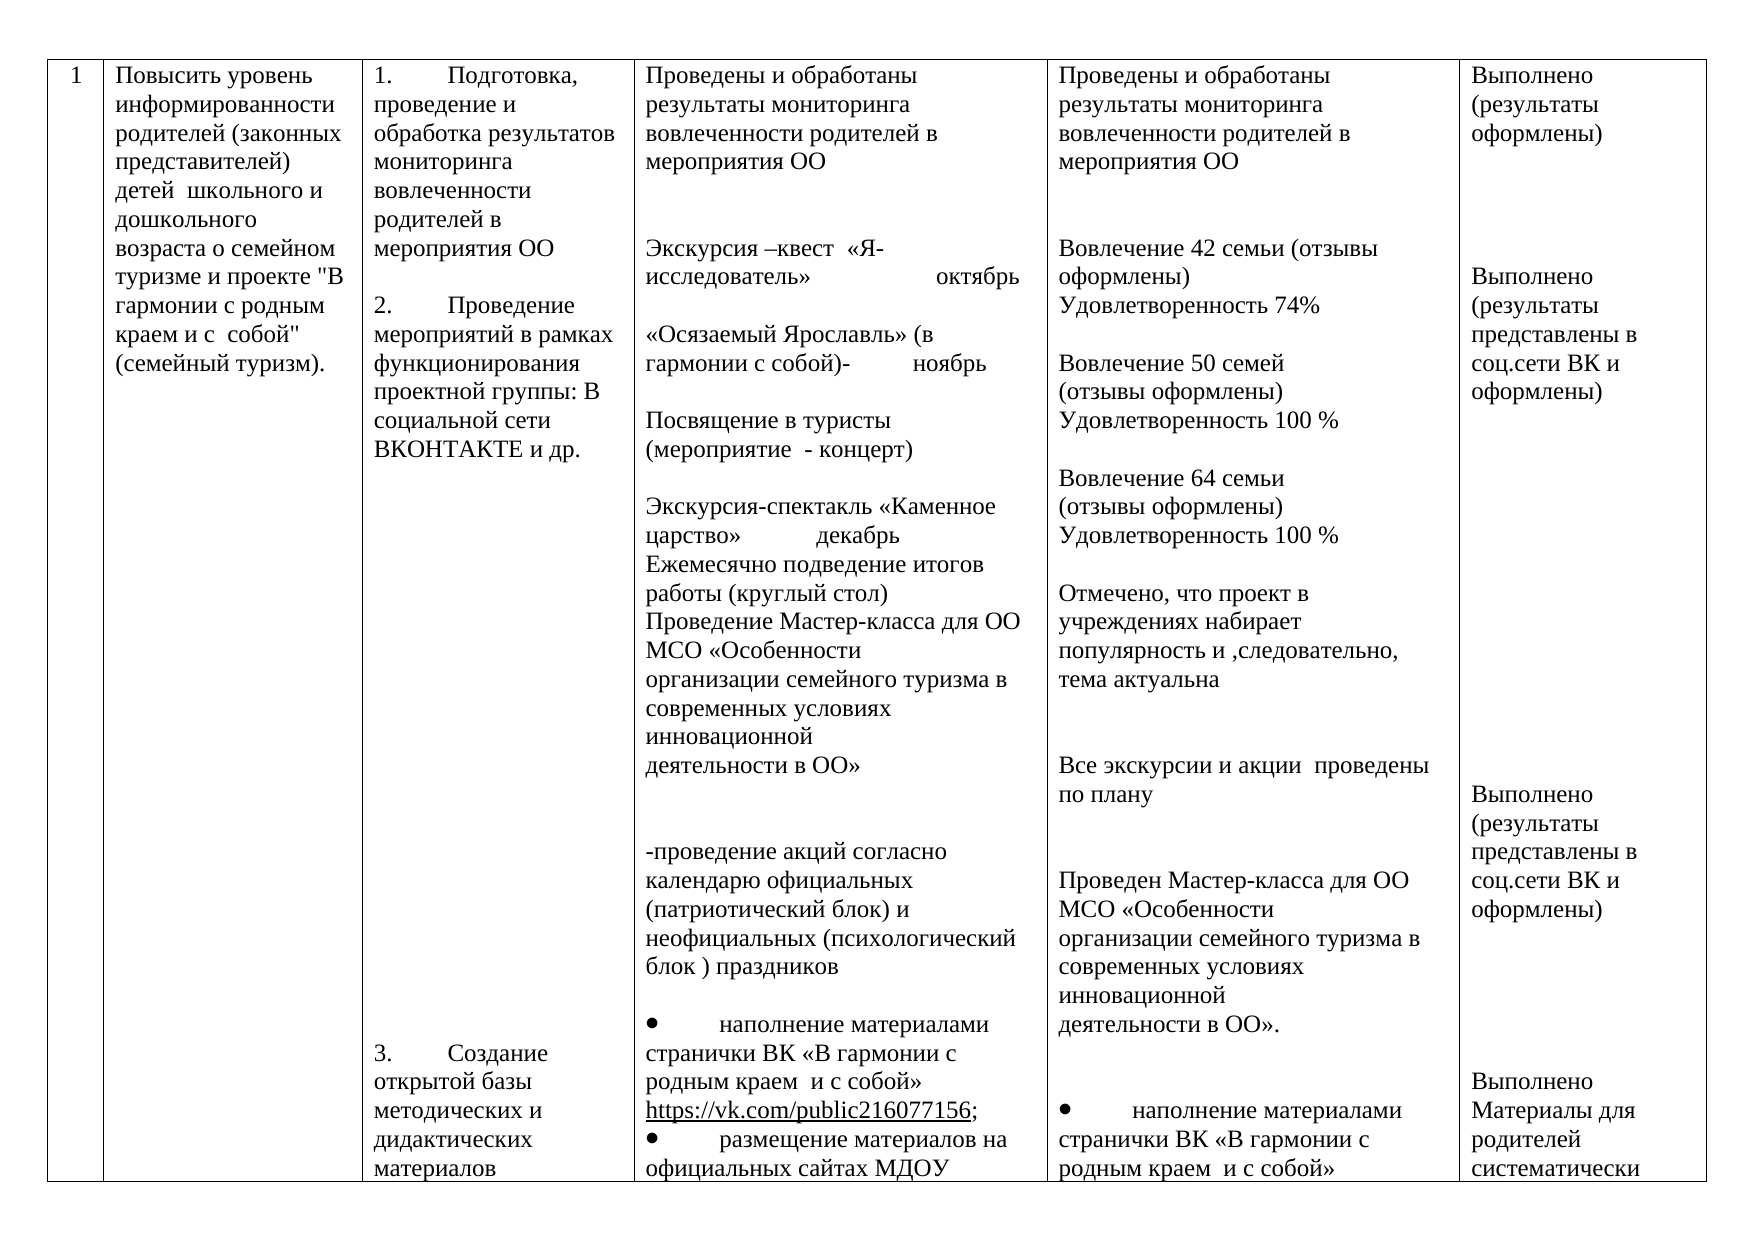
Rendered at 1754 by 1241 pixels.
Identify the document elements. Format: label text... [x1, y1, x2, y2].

table_cell Проведены и обработаны результаты мониторинга вовлеченности родителей в мероприятия ОО Вовлечение 42 семьи (отзывы оформлены) Удовлетворенность 74% Вовлечение 50 семей (отзывы оформлены) Удовлетворенность 100 % Вовлечение 64 семьи (отзывы оформлены) Удовлетворенность 100 % Отмечено, что проект в учреждениях набирает популярность и ,следовательно, тема актуальна Все экскурсии и акции проведены по плану Проведен Мастер-класса для ОО МСО «Особенности организации семейного туризма в современных условиях инновационной деятельности в ОО». ⦁ наполнение материалами странички ВК «В гармонии с родным краем и с собой» https://vk.com/public216077156; ⦁ размещение материалов на официальных сайтах МДОУ «Детский сад 30» ⦁ https://mdou30.edu.yar.ru ; ⦁ МОУ «Санаторно-лесная школа им. В.И. Шарова» https://sanschool.edu.yar.ru/index.html [1048, 60, 1459, 1181]
table_cell Повысить уровень информированности родителей (законных представителей) детей школьного и дошкольного возраста о семейном туризме и проекте "В гармонии с родным краем и с собой" (семейный туризм). [104, 60, 362, 1181]
table_cell Подготовка, проведение и обработка результатов мониторинга вовлеченности родителей в мероприятия ОО Проведение мероприятий в рамках функционирования проектной группы: В социальной сети ВКОНТАКТЕ и др. Создание открытой базы методических и дидактических материалов проведения семейных мероприятий по туризму в течение года и опыт их применения в образовательной деятельности. [363, 60, 634, 1181]
table_cell 1 [48, 60, 103, 1181]
table_cell Проведены и обработаны результаты мониторинга вовлеченности родителей в мероприятия ОО Экскурсия –квест «Я-исследователь» октябрь «Осязаемый Ярославль» (в гармонии с собой)- ноябрь Посвящение в туристы (мероприятие - концерт) Экскурсия-спектакль «Каменное царство» декабрь Ежемесячно подведение итогов работы (круглый стол) Проведение Мастер-класса для ОО МСО «Особенности организации семейного туризма в современных условиях инновационной деятельности в ОО» -проведение акций согласно календарю официальных (патриотический блок) и неофициальных (психологический блок ) праздников ⦁ наполнение материалами странички ВК «В гармонии с родным краем и с собой» https://vk.com/public216077156; ⦁ размещение материалов на официальных сайтах МДОУ «Детский сад 30» ⦁ https://mdou30.edu.yar.ru ; ⦁ МОУ «Санаторно-лесная школа им. В.И. Шарова» https://sanschool.edu.yar.ru/index.html [635, 60, 1047, 1181]
table_cell Выполнено (результаты оформлены) Выполнено (результаты представлены в соц.сети ВК и оформлены) Выполнено (результаты представлены в соц.сети ВК и оформлены) Выполнено Материалы для родителей систематически выставляются, сайт наполняется [1460, 60, 1706, 1181]
